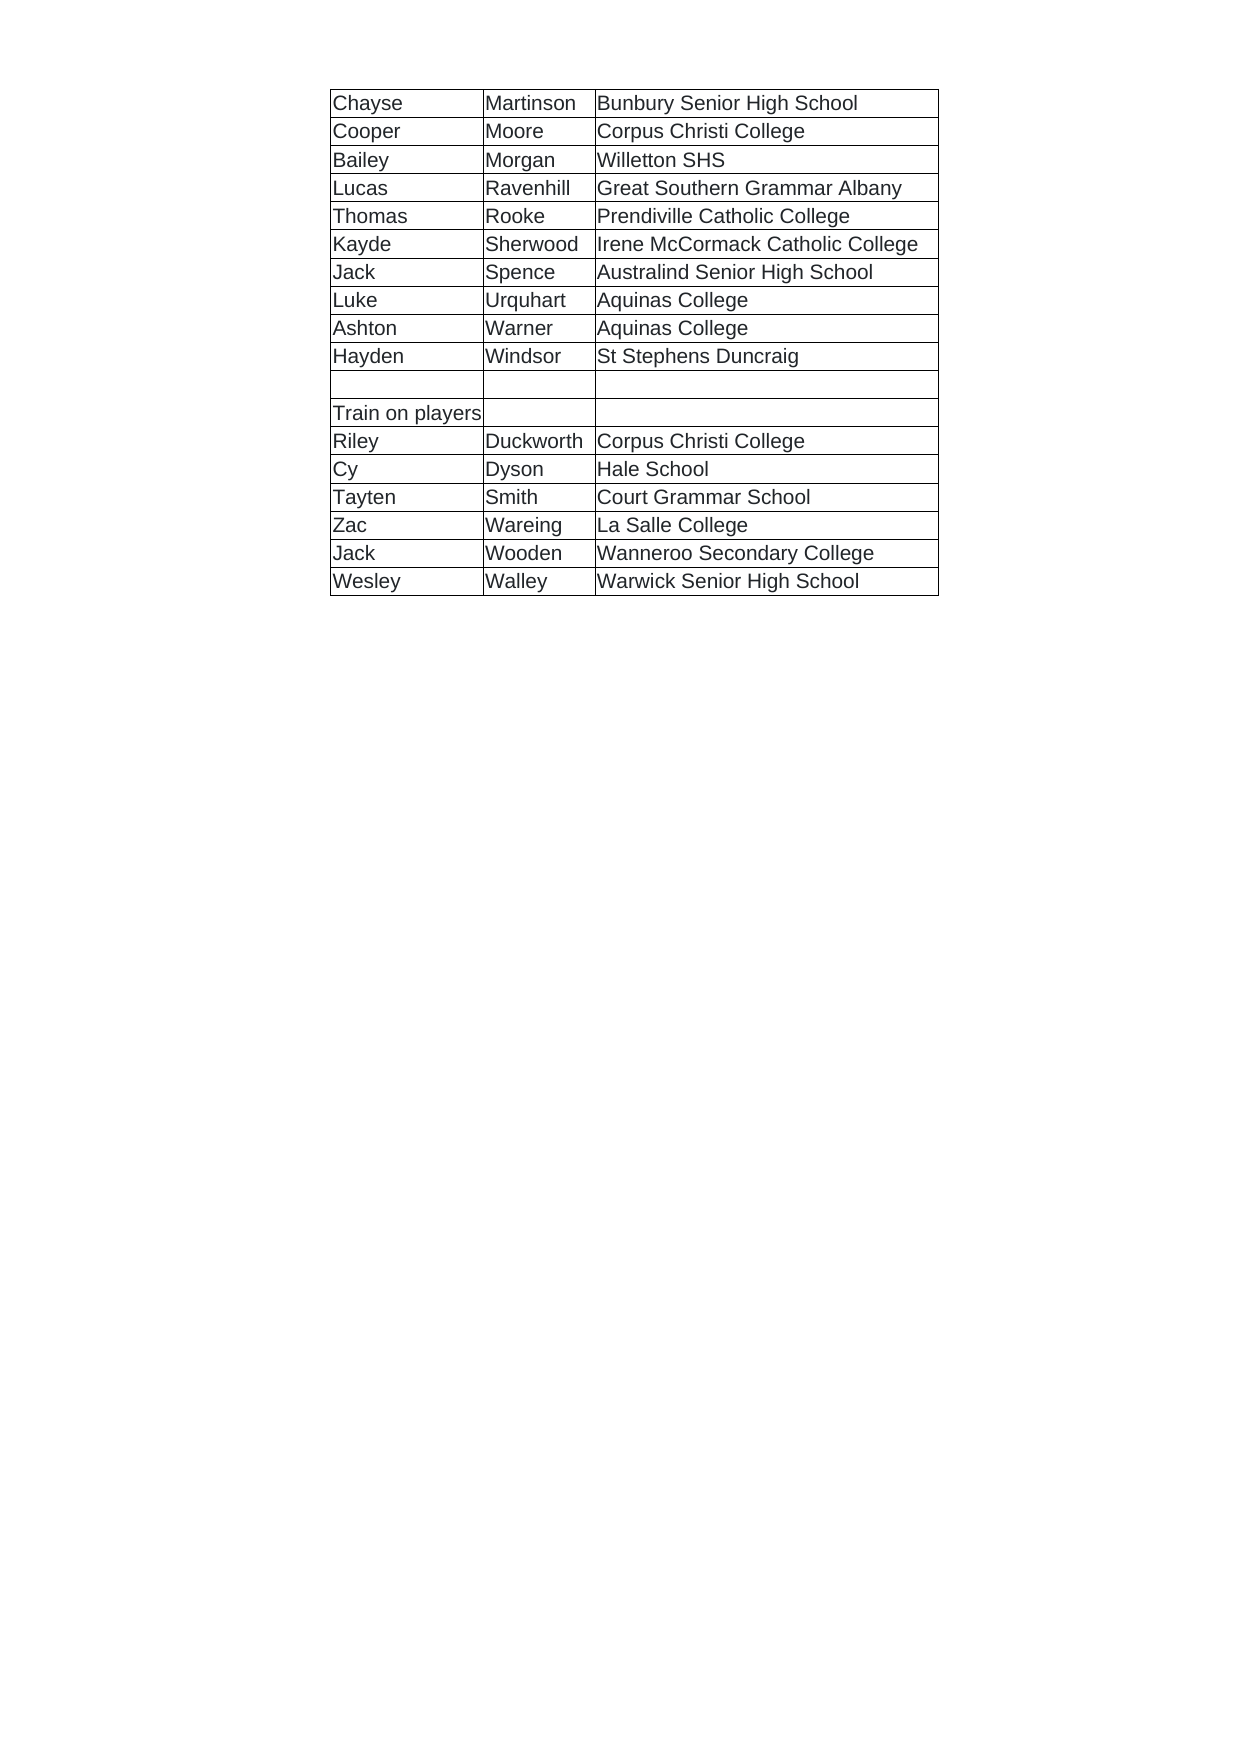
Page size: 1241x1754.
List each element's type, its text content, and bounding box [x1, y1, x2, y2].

table_cell Warner [484, 315, 595, 342]
table_cell Great Southern Grammar Albany [596, 174, 938, 201]
table_cell Cooper [331, 118, 483, 145]
table_cell Martinson [484, 90, 595, 117]
table_cell Corpus Christi College [596, 118, 938, 145]
table_cell Moore [484, 118, 595, 145]
table_cell La Salle College [596, 512, 938, 539]
table_cell Train on players [331, 399, 483, 426]
table_cell Corpus Christi College [596, 427, 938, 454]
table_cell Riley [331, 427, 483, 454]
table_cell Australind Senior High School [596, 259, 938, 286]
table_cell Windsor [484, 343, 595, 370]
table_cell Morgan [484, 146, 595, 173]
table_cell Luke [331, 287, 483, 314]
table_cell Dyson [484, 455, 595, 482]
table_cell Wesley [331, 568, 483, 595]
table_cell Ravenhill [484, 174, 595, 201]
table_cell Hale School [596, 455, 938, 482]
table_cell Bunbury Senior High School [596, 90, 938, 117]
table_cell Wooden [484, 540, 595, 567]
table_cell Kayde [331, 230, 483, 257]
table_cell Jack [331, 540, 483, 567]
table_cell Tayten [331, 484, 483, 511]
table_cell [484, 371, 595, 398]
table_cell Chayse [331, 90, 483, 117]
table_cell Walley [484, 568, 595, 595]
table_cell Ashton [331, 315, 483, 342]
table_cell [596, 399, 938, 426]
table_cell Cy [331, 455, 483, 482]
table_cell Irene McCormack Catholic College [596, 230, 938, 257]
table_cell Wareing [484, 512, 595, 539]
table_cell Smith [484, 484, 595, 511]
table_cell Zac [331, 512, 483, 539]
table_cell Sherwood [484, 230, 595, 257]
table_cell Spence [484, 259, 595, 286]
table_cell Aquinas College [596, 287, 938, 314]
table_cell Lucas [331, 174, 483, 201]
table_cell Urquhart [484, 287, 595, 314]
table_cell Hayden [331, 343, 483, 370]
table_cell Jack [331, 259, 483, 286]
table_cell Thomas [331, 202, 483, 229]
table_cell Bailey [331, 146, 483, 173]
table_cell Prendiville Catholic College [596, 202, 938, 229]
table_cell Warwick Senior High School [596, 568, 938, 595]
table_cell St Stephens Duncraig [596, 343, 938, 370]
table_cell Aquinas College [596, 315, 938, 342]
table_cell Willetton SHS [596, 146, 938, 173]
table_cell [331, 371, 483, 398]
table_cell [484, 399, 595, 426]
table_cell Wanneroo Secondary College [596, 540, 938, 567]
table_cell Rooke [484, 202, 595, 229]
table_cell [596, 371, 938, 398]
table_cell Court Grammar School [596, 484, 938, 511]
table_cell Duckworth [484, 427, 595, 454]
